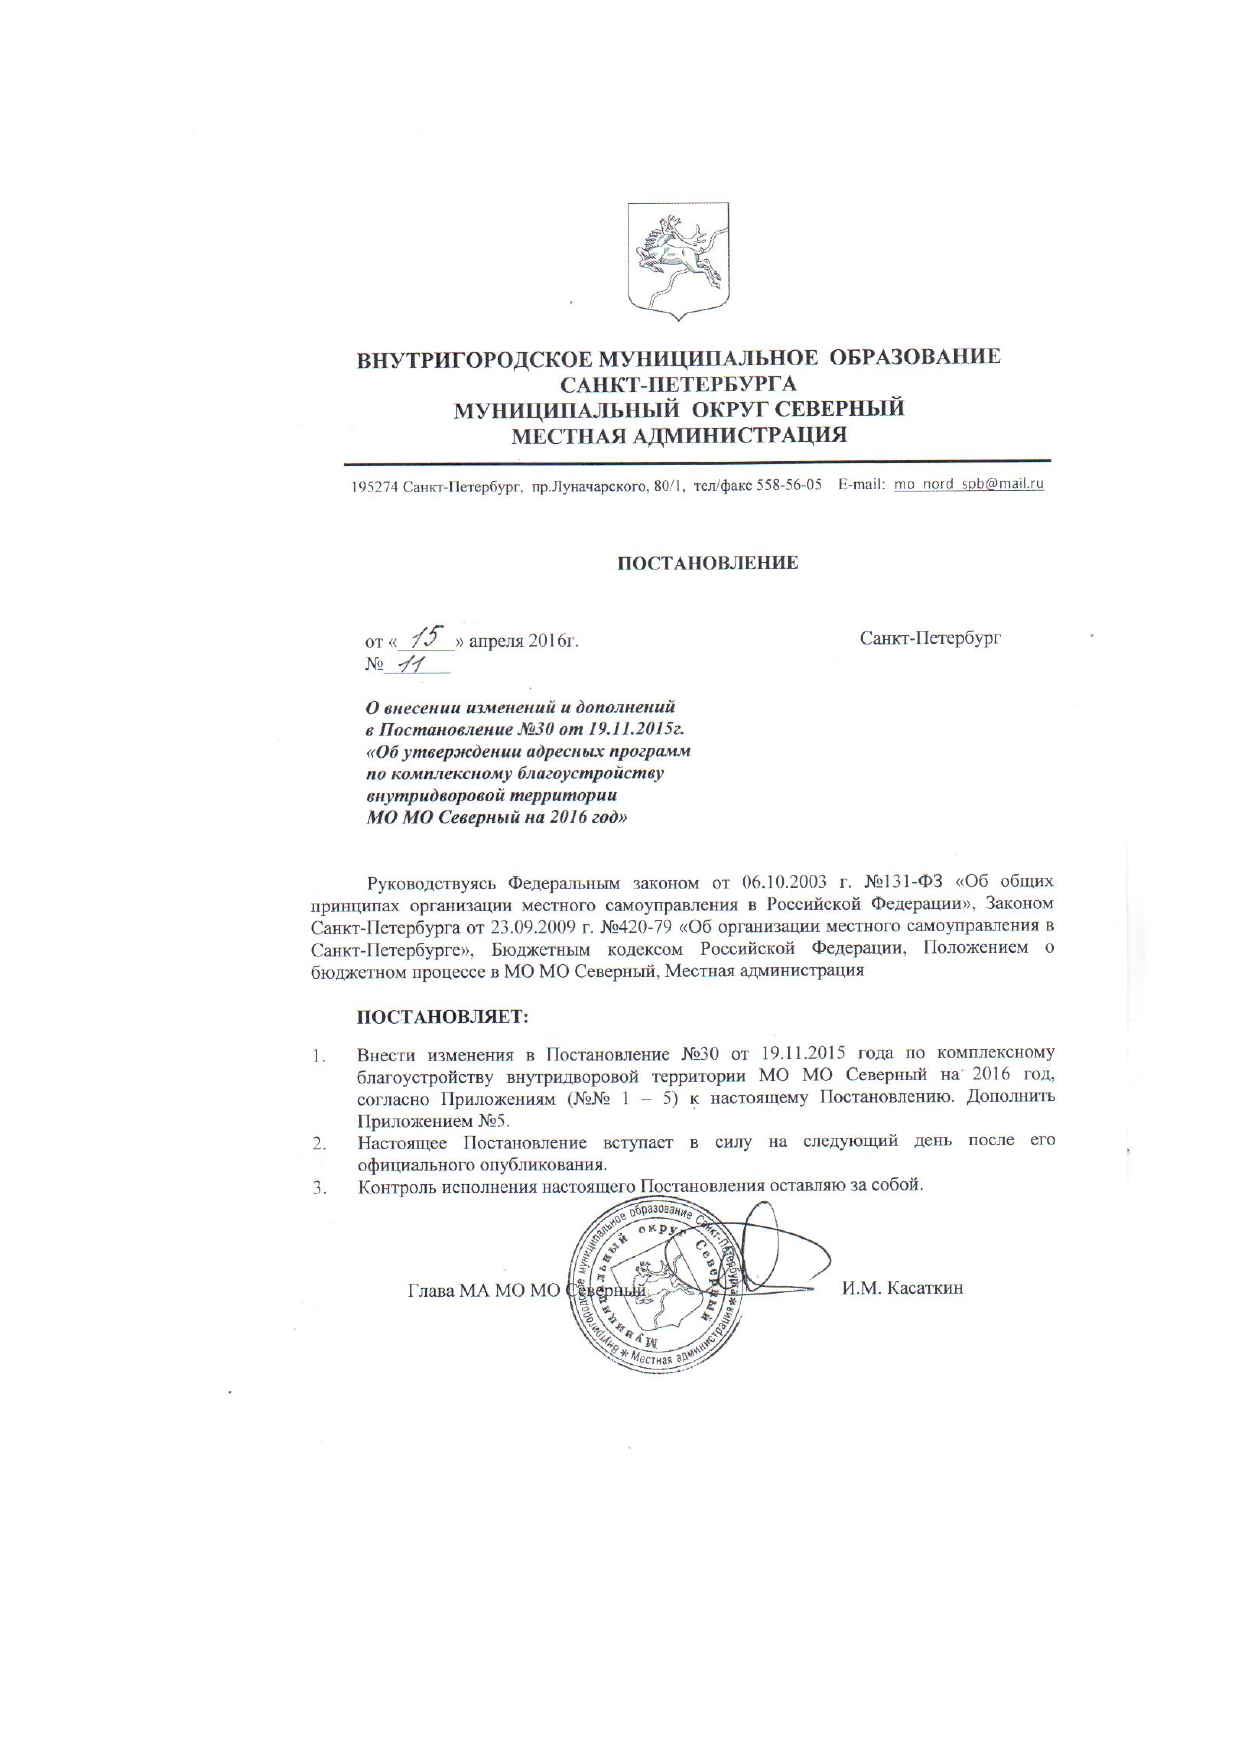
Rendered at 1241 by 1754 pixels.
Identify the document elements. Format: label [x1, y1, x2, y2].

picture [177, 118, 1152, 1460]
